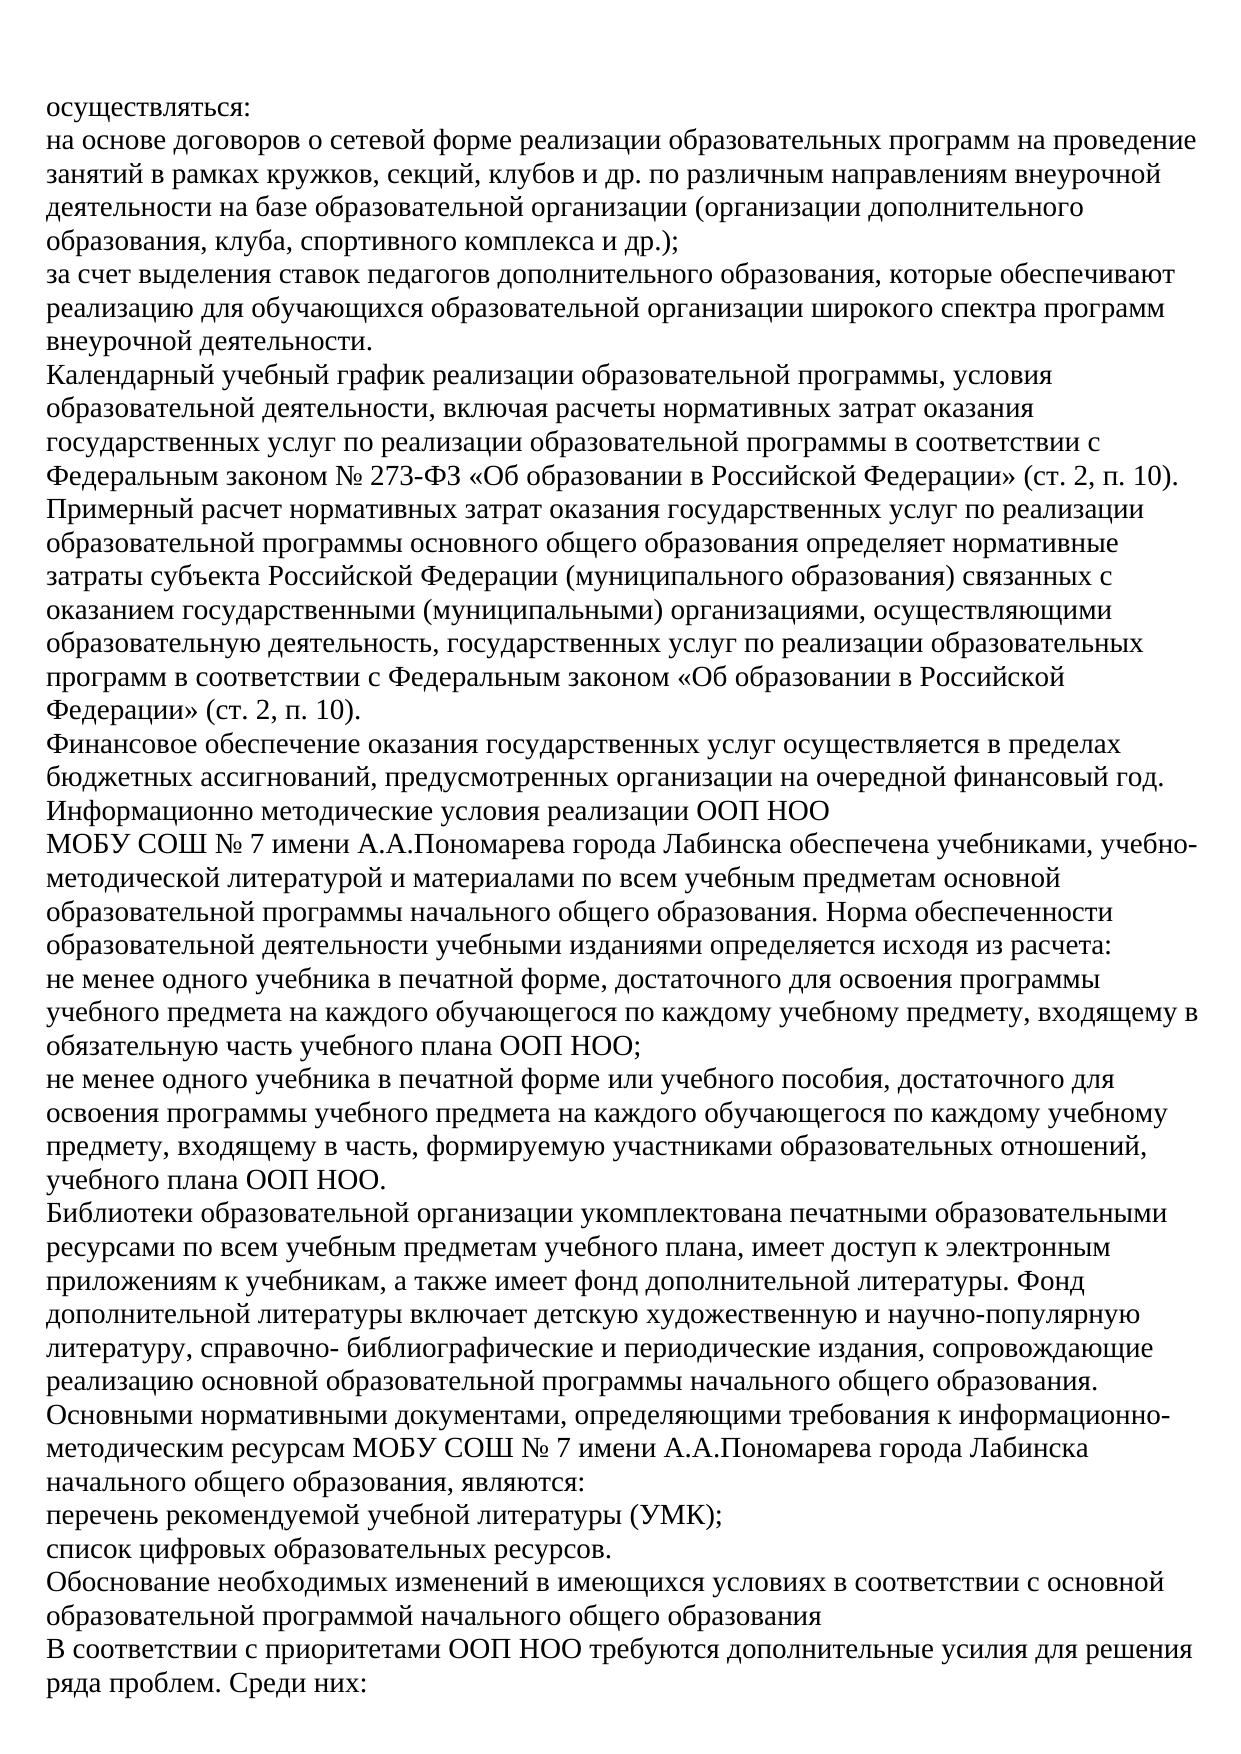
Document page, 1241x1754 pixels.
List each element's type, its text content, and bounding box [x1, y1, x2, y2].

text не менее одного учебника в печатной форме или учебного пособия, достаточного для освоения программы учебного предмета на каждого обучающегося по каждому учебному предмету, входящему в часть, формируемую участниками образовательных отношений, учебного плана ООП НОО. [46, 1061, 1211, 1196]
text Информационно методические условия реализации ООП НОО [46, 793, 1211, 827]
text Обоснование необходимых изменений в имеющихся условиях в соответствии с основной образовательной программой начального общего образования [46, 1564, 1211, 1632]
text Календарный учебный график реализации образовательной программы, условия образовательной деятельности, включая расчеты нормативных затрат оказания государственных услуг по реализации образовательной программы в соответствии с Федеральным законом № 273-ФЗ «Об образовании в Российской Федерации» (ст. 2, п. 10). [46, 357, 1211, 491]
text не менее одного учебника в печатной форме, достаточного для освоения программы учебного предмета на каждого обучающегося по каждому учебному предмету, входящему в обязательную часть учебного плана ООП НОО; [46, 961, 1211, 1061]
text список цифровых образовательных ресурсов. [46, 1531, 1211, 1564]
text перечень рекомендуемой учебной литературы (УМК); [46, 1497, 1211, 1531]
text В соответствии с приоритетами ООП НОО требуются дополнительные усилия для решения ряда проблем. Среди них: [46, 1632, 1211, 1699]
text за счет выделения ставок педагогов дополнительного образования, которые обеспечивают реализацию для обучающихся образовательной организации широкого спектра программ внеурочной деятельности. [46, 256, 1211, 357]
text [46, 89, 1211, 122]
text Библиотеки образовательной организации укомплектована печатными образовательными ресурсами по всем учебным предметам учебного плана, имеет доступ к электронным приложениям к учебникам, а также имеет фонд дополнительной литературы. Фонд дополнительной литературы включает детскую художественную и научно-популярную литературу, справочно- библиографические и периодические издания, сопровождающие реализацию основной образовательной программы начального общего образования. [46, 1196, 1211, 1397]
text Основными нормативными документами, определяющими требования к информационно-методическим ресурсам МОБУ СОШ № 7 имени А.А.Пономарева города Лабинска начального общего образования, являются: [46, 1397, 1211, 1497]
text Примерный расчет нормативных затрат оказания государственных услуг по реализации образовательной программы основного общего образования определяет нормативные затраты субъекта Российской Федерации (муниципального образования) связанных с оказанием государственными (муниципальными) организациями, осуществляющими образовательную деятельность, государственных услуг по реализации образовательных программ в соответствии с Федеральным законом «Об образовании в Российской Федерации» (ст. 2, п. 10). [46, 491, 1211, 726]
text Финансовое обеспечение оказания государственных услуг осуществляется в пределах бюджетных ассигнований, предусмотренных организации на очередной финансовый год. [46, 726, 1211, 793]
text на основе договоров о сетевой форме реализации образовательных программ на проведение занятий в рамках кружков, секций, клубов и др. по различным направлениям внеурочной деятельности на базе образовательной организации (организации дополнительного образования, клуба, спортивного комплекса и др.); [46, 122, 1211, 256]
text МОБУ СОШ № 7 имени А.А.Пономарева города Лабинска обеспечена учебниками, учебно-методической литературой и материалами по всем учебным предметам основной образовательной программы начального общего образования. Норма обеспеченности образовательной деятельности учебными изданиями определяется исходя из расчета: [46, 827, 1211, 961]
